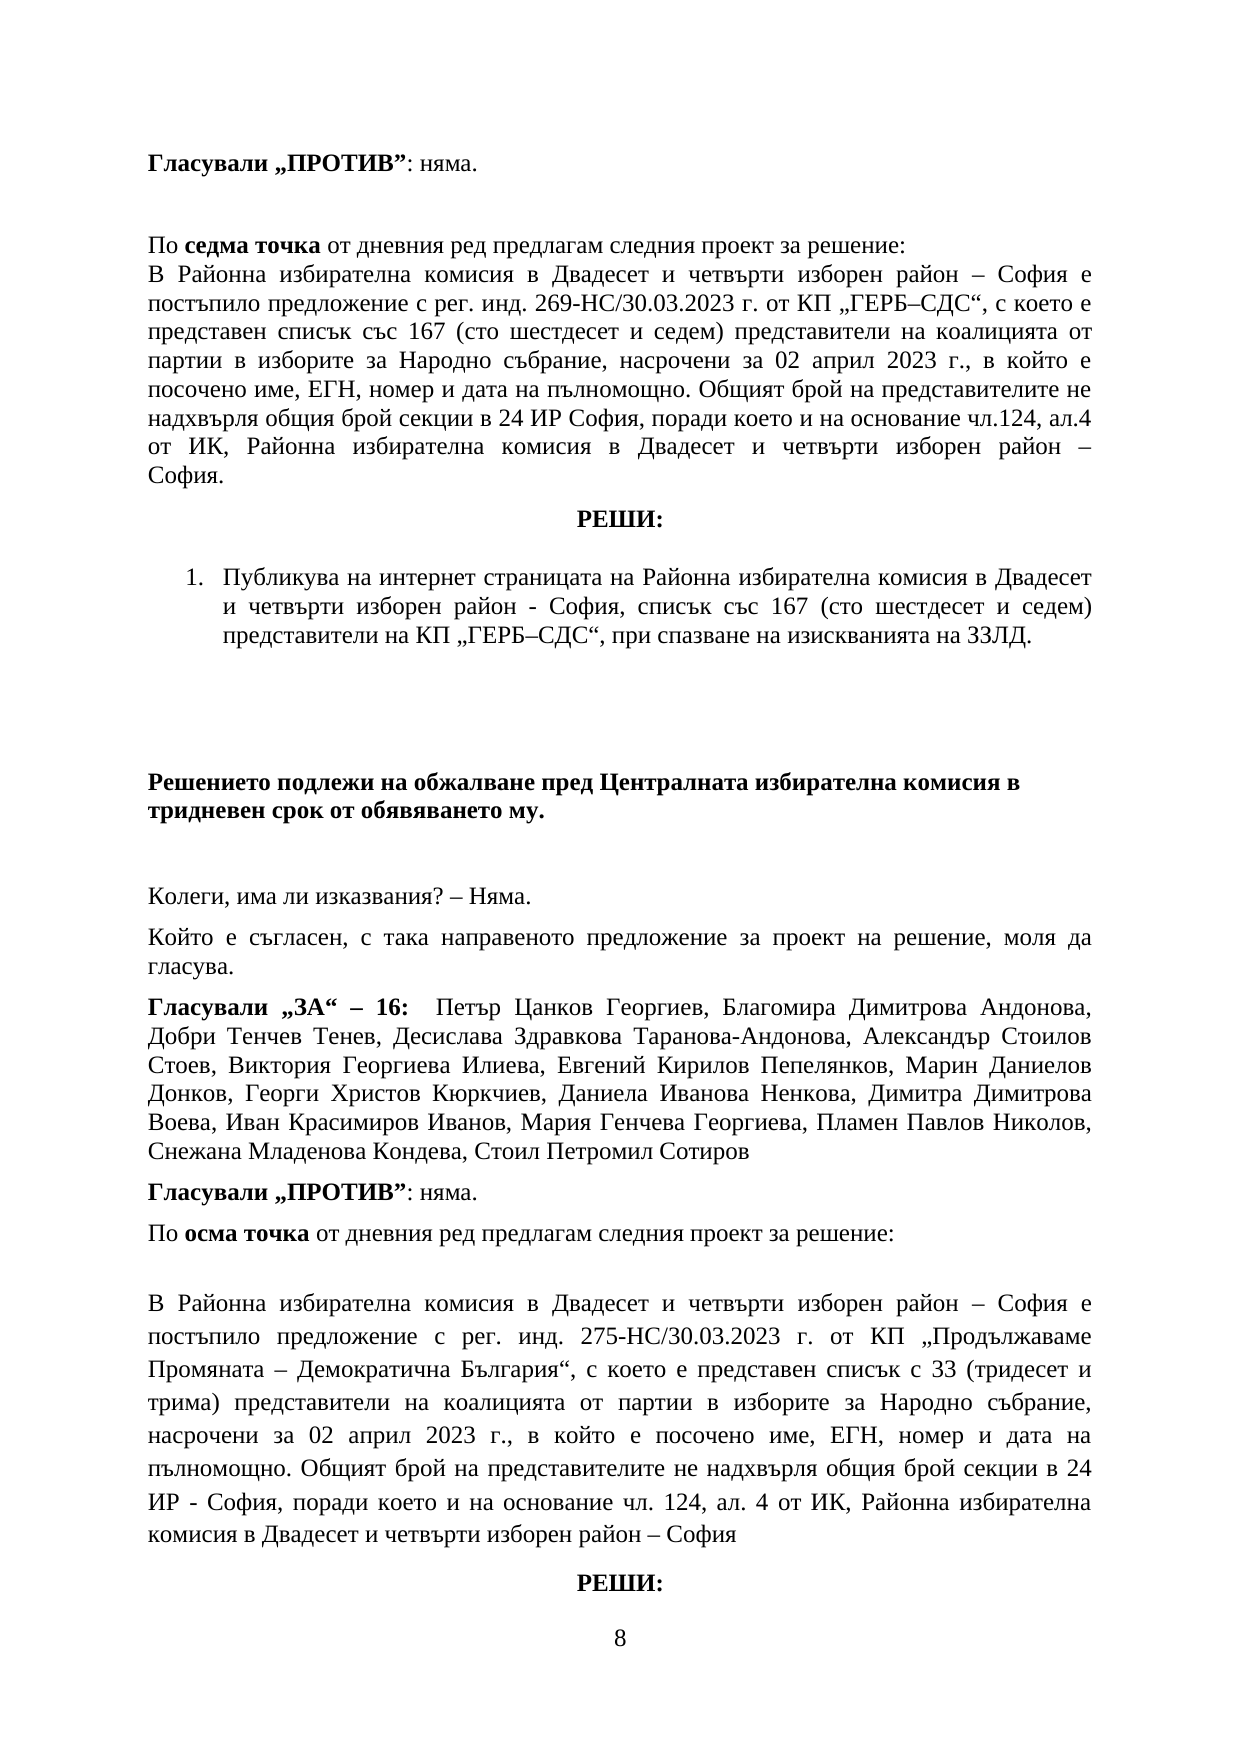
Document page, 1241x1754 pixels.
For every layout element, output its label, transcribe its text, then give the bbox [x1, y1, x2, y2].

text В Районна избирателна комисия в Двадесет и четвърти изборен район – София е постъпило предложение с рег. инд. 269-НС/30.03.2023 г. от КП „ГЕРБ–СДС“, с което е представен списък със 167 (сто шестдесет и седем) представители на коалицията от партии в изборите за Народно събрание, насрочени за 02 април 2023 г., в който е посочено име, ЕГН, номер и дата на пълномощно. Общият брой на представителите не надхвърля общия брой секции в 24 ИР София, поради което и на основание чл.124, ал.4 от ИК, Районна избирателна комисия в Двадесет и четвърти изборен район – София. [148, 259, 1093, 489]
text РЕШИ: [148, 1568, 1093, 1597]
text Гласували „ЗА“ – 16: Петър Цанков Георгиев, Благомира Димитрова Андонова, Добри Тенчев Тенев, Десислава Здравкова Таранова-Андонова, Александър Стоилов Стоев, Виктория Георгиева Илиева, Евгений Кирилов Пепелянков, Марин Даниелов Донков, Георги Христов Кюркчиев, Даниела Иванова Ненкова, Димитра Димитрова Воева, Иван Красимиров Иванов, Мария Генчева Георгиева, Пламен Павлов Николов, Снежана Младенова Кондева, Стоил Петромил Сотиров [148, 992, 1093, 1165]
text В Районна избирателна комисия в Двадесет и четвърти изборен район – София е постъпило предложение с рег. инд. 275-НС/30.03.2023 г. от КП „Продължаваме Промяната – Демократична България“, с което е представен списък с 33 (тридесет и трима) представители на коалицията от партии в изборите за Народно събрание, насрочени за 02 април 2023 г., в който е посочено име, ЕГН, номер и дата на пълномощно. Общият брой на представителите не надхвърля общия брой секции в 24 ИР - София, поради което и на основание чл. 124, ал. 4 от ИК, Районна избирателна комисия в Двадесет и четвърти изборен район – София [148, 1288, 1093, 1548]
text По осма точка от дневния ред предлагам следния проект за решение: [148, 1218, 1093, 1247]
text РЕШИ: [148, 504, 1093, 533]
text Решението подлежи на обжалване пред Централната избирателна комисия в тридневен срок от обявяването му. [148, 767, 1093, 824]
text По седма точка от дневния ред предлагам следния проект за решение: [148, 230, 1093, 259]
text Който е съгласен, с така направеното предложение за проект на решение, моля да гласува. [148, 922, 1093, 980]
text Гласували „ПРОТИВ”: няма. [148, 1177, 1093, 1206]
text Гласували „ПРОТИВ”: няма. [148, 148, 1093, 176]
list Публикува на интернет страницата на Районна избирателна комисия в Двадесет и четвърти изборен район - София, списък със 167 (сто шестдесет и седем) представители на КП „ГЕРБ–СДС“, при спазване на изискванията на ЗЗЛД. [185, 562, 1093, 649]
text Колеги, има ли изказвания? – Няма. [148, 881, 1093, 910]
